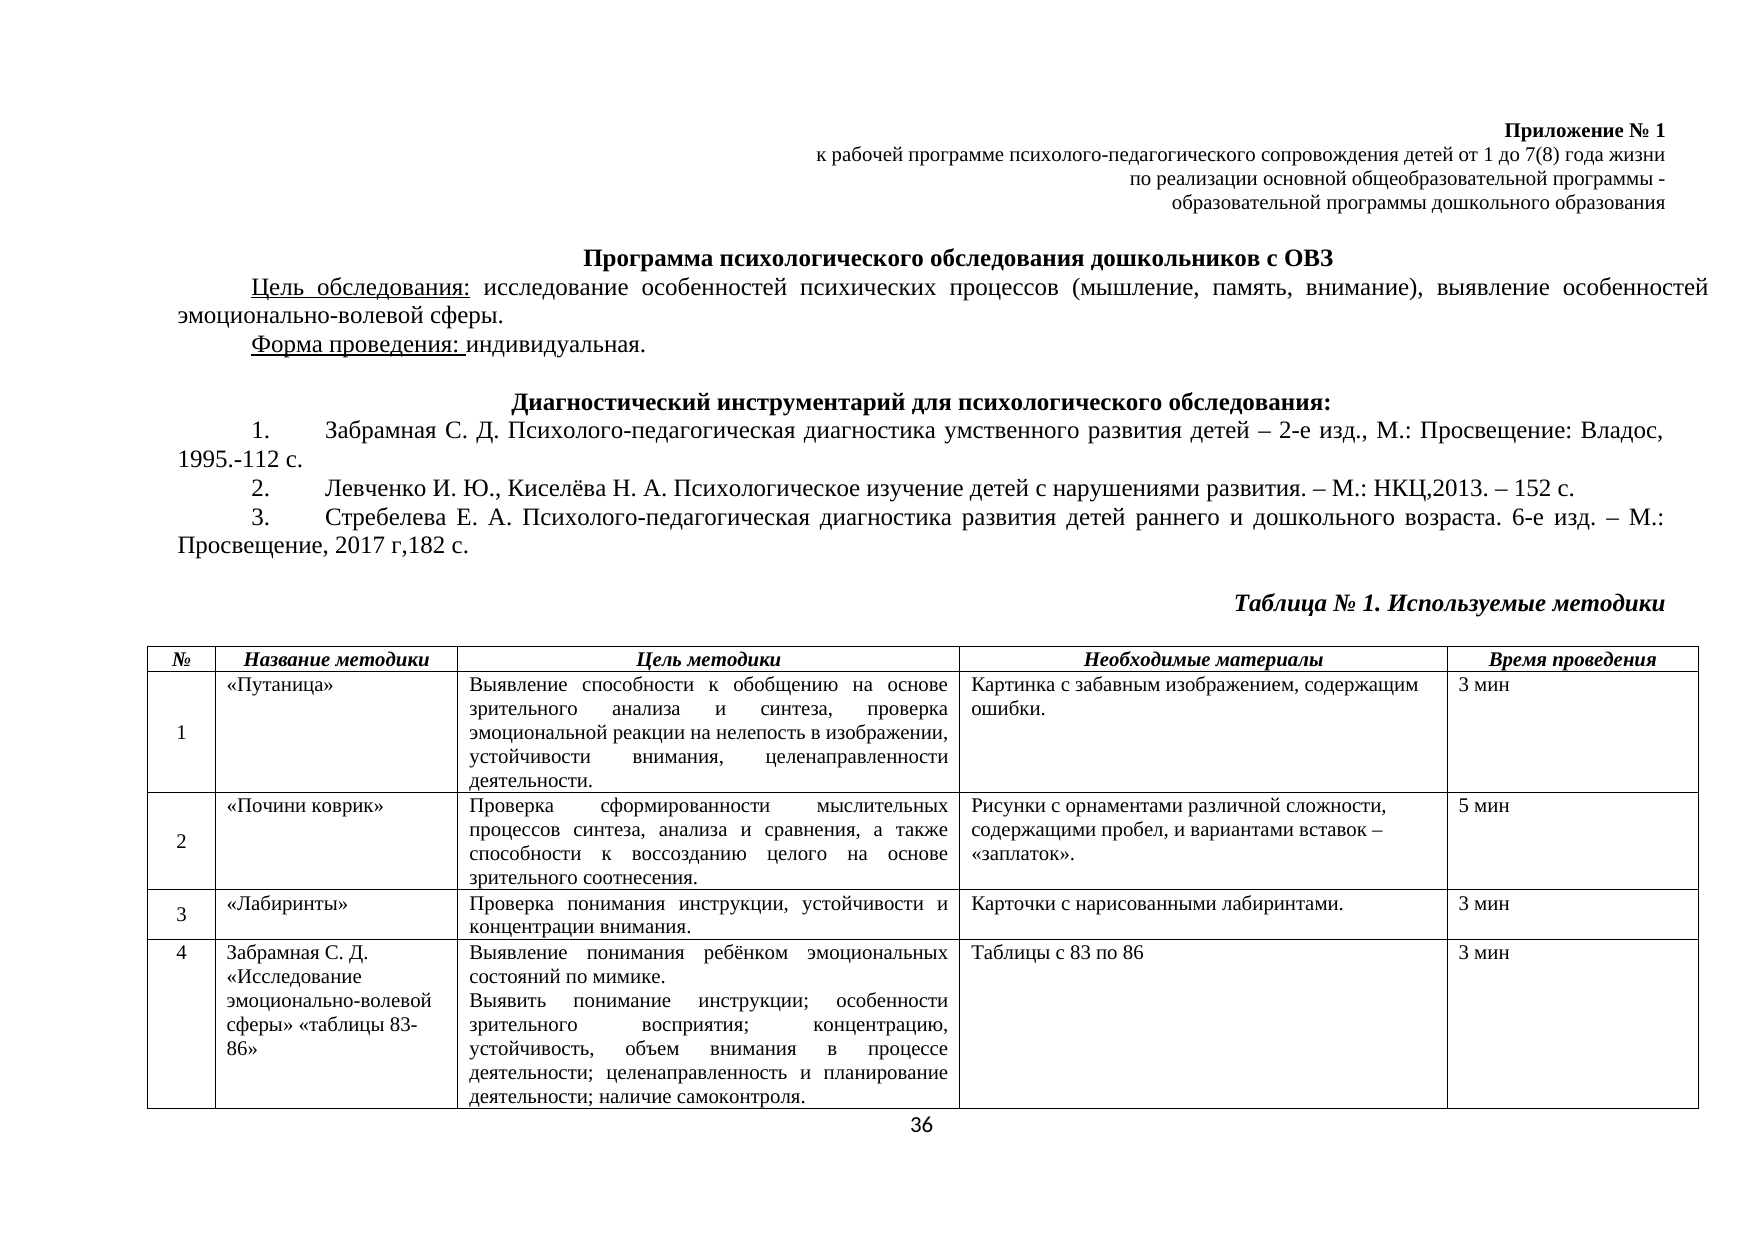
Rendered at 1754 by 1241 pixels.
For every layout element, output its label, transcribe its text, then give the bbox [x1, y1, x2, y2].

list Форма проведения: индивидуальная. [177, 329, 1710, 358]
table_header Цель методики [458, 647, 959, 671]
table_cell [216, 940, 457, 1108]
text по реализации основной общеобразовательной программы - [177, 166, 1665, 190]
table_header № [148, 647, 215, 671]
table_cell 5 мин [1448, 793, 1698, 889]
table_cell «Путаница» [216, 672, 457, 792]
table_cell Проверка понимания инструкции, устойчивости и концентрации внимания. [458, 890, 959, 938]
table_cell 3 мин [1448, 890, 1698, 938]
table_cell Таблицы с 83 по 86 [960, 940, 1447, 1108]
list Цель обследования: исследование особенностей психических процессов (мышление, память, внимание), выявление особенностей эмоционально-волевой сферы. [177, 272, 1710, 329]
table_cell «Почини коврик» [216, 793, 457, 889]
table_cell 3 мин [1448, 672, 1698, 792]
table_cell Рисунки с орнаментами различной сложности, содержащими пробел, и вариантами вставок – «заплаток». [960, 793, 1447, 889]
table_cell Проверка сформированности мыслительных процессов синтеза, анализа и сравнения, а также способности к воссозданию целого на основе зрительного соотнесения. [458, 793, 959, 889]
table_cell 3 мин [1448, 940, 1698, 1108]
table_cell 4 [148, 940, 215, 1108]
table_cell 1 [148, 672, 215, 792]
text Приложение № 1 [177, 118, 1665, 142]
table_cell Картинка с забавным изображением, содержащим ошибки. [960, 672, 1447, 792]
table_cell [458, 940, 959, 1108]
table_cell 3 [148, 890, 215, 938]
table_cell Выявление способности к обобщению на основе зрительного анализа и синтеза, проверка эмоциональной реакции на нелепость в изображении, устойчивости внимания, целенаправленности деятельности. [458, 672, 959, 792]
table_cell Карточки с нарисованными лабиринтами. [960, 890, 1447, 938]
table_cell «Лабиринты» [216, 890, 457, 938]
table_cell 2 [148, 793, 215, 889]
text к рабочей программе психолого-педагогического сопровождения детей от 1 до 7(8) года жизни [177, 142, 1665, 166]
text образовательной программы дошкольного образования [177, 190, 1665, 214]
table_header Необходимые материалы [960, 647, 1447, 671]
table_header Название методики [216, 647, 457, 671]
list Таблица № 1. Используемые методики [251, 588, 1665, 617]
list Забрамная С. Д. Психолого-педагогическая диагностика умственного развития детей – 2-е изд., М.: Просвещение: Владос, 1995.-112 с. [177, 416, 1665, 473]
list Левченко И. Ю., Киселёва Н. А. Психологическое изучение детей с нарушениями развития. – М.: НКЦ,2013. – 152 с. [177, 473, 1665, 502]
text Диагностический инструментарий для психологического обследования: [177, 387, 1665, 416]
table_header Время проведения [1448, 647, 1698, 671]
text Программа психологического обследования дошкольников с ОВЗ [177, 243, 1665, 272]
list Стребелева Е. А. Психолого-педагогическая диагностика развития детей раннего и дошкольного возраста. 6-е изд. – М.: Просвещение, 2017 г,182 с. [177, 502, 1665, 559]
